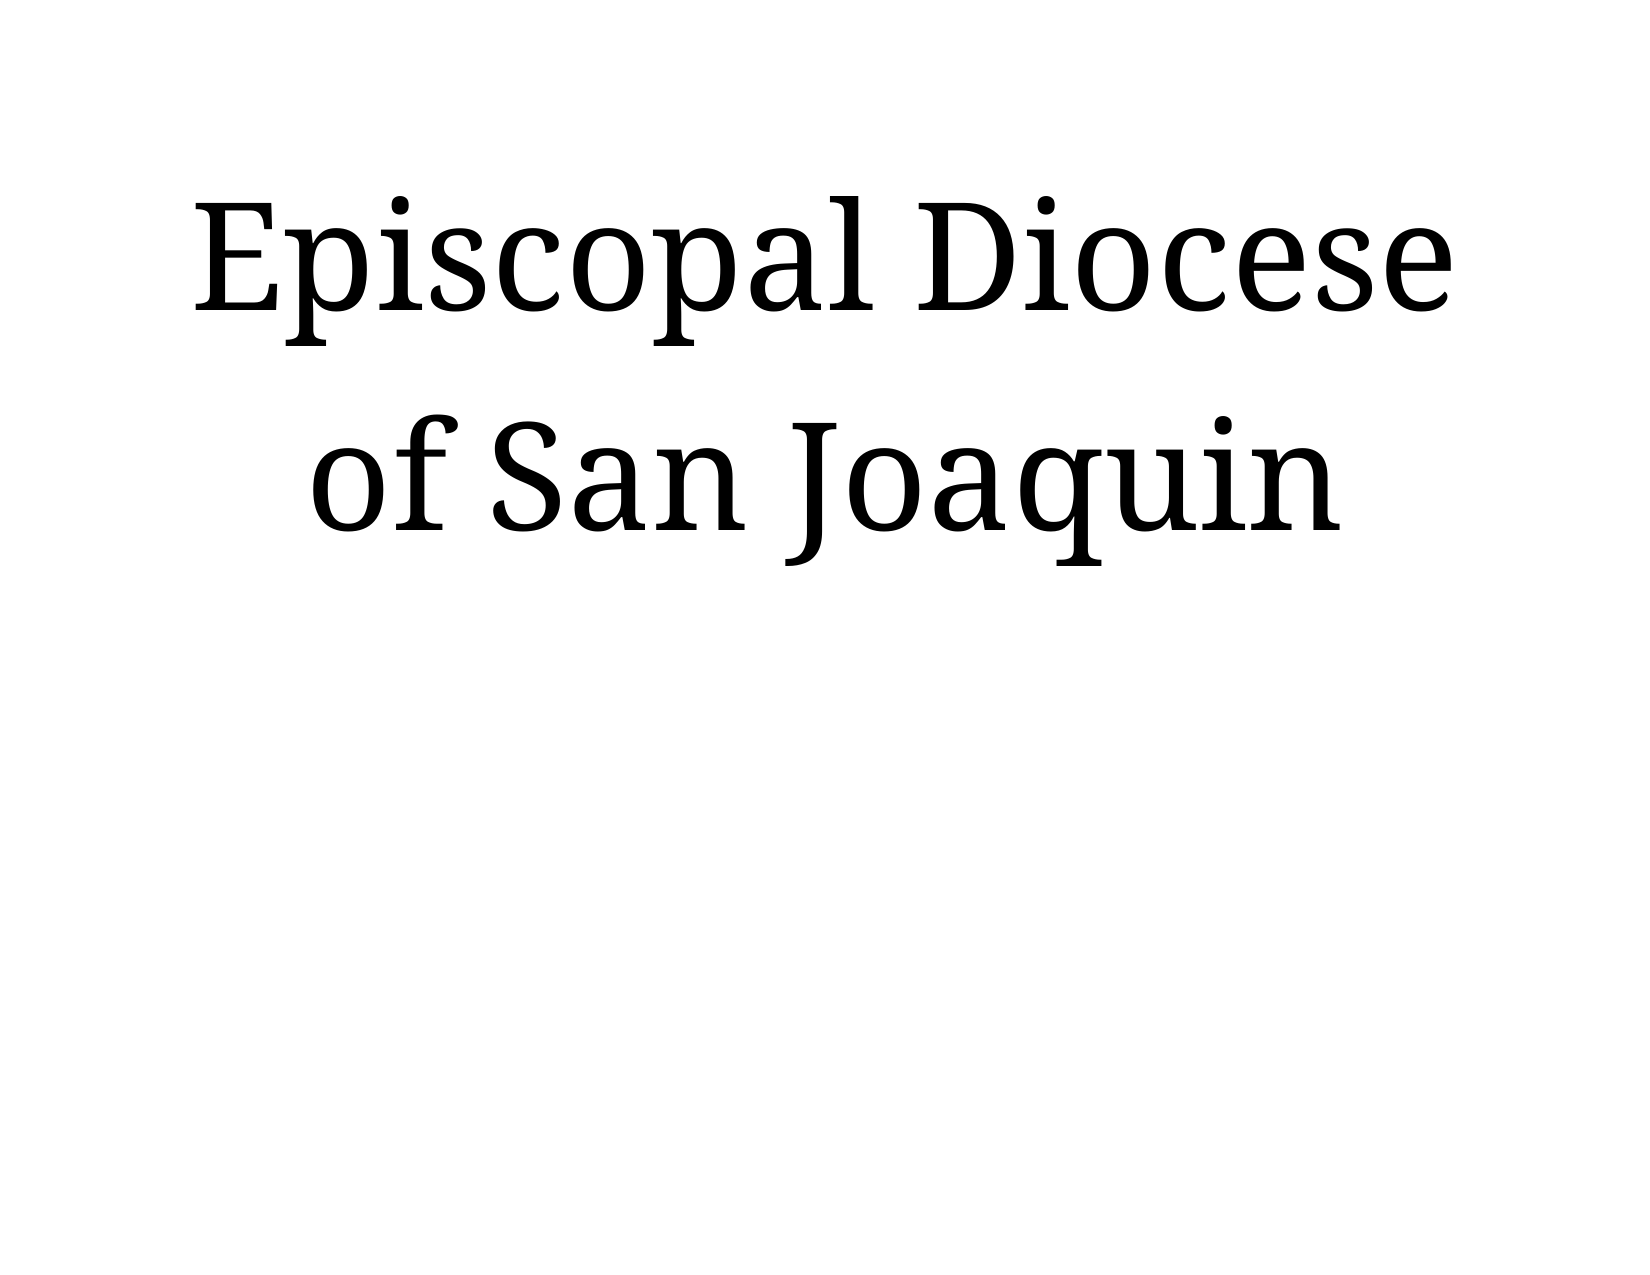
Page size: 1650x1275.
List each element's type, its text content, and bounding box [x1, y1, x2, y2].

text Episcopal Diocese of San Joaquin [150, 150, 1500, 575]
